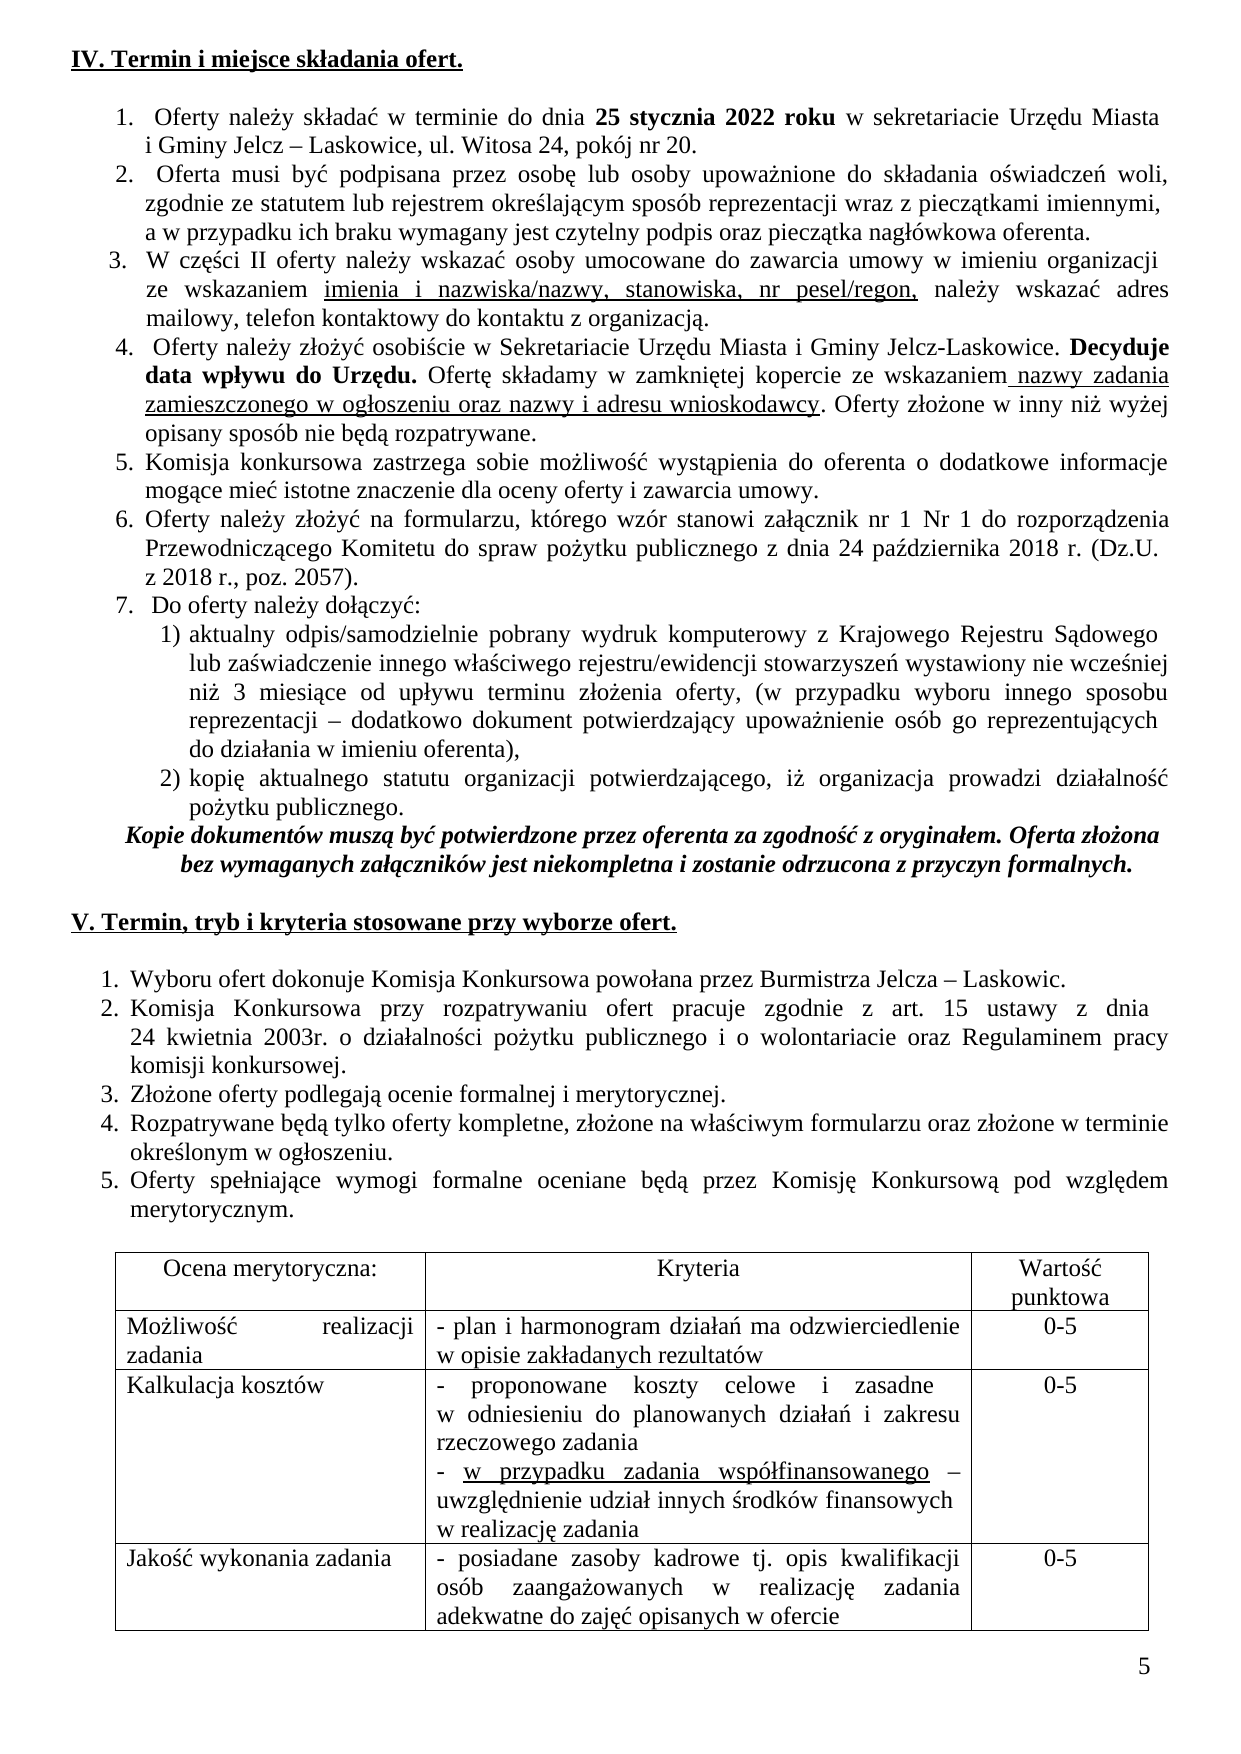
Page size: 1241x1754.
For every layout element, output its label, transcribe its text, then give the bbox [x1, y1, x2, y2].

table_cell - plan i harmonogram działań ma odzwierciedlenie w opisie zakładanych rezultatów [426, 1311, 971, 1369]
list Wyboru ofert dokonuje Komisja Konkursowa powołana przez Burmistrza Jelcza – Laskowic. [100, 964, 1169, 993]
list Oferty należy składać w terminie do dnia 25 stycznia 2022 roku w sekretariacie Urzędu Miasta i Gminy Jelcz – Laskowice, ul. Witosa 24, pokój nr 20. [115, 102, 1169, 159]
table_header Kryteria [426, 1253, 971, 1310]
table_header Ocena merytoryczna: [116, 1253, 425, 1310]
list aktualny odpis/samodzielnie pobrany wydruk komputerowy z Krajowego Rejestru Sądowego lub zaświadczenie innego właściwego rejestru/ewidencji stowarzyszeń wystawiony nie wcześniej niż 3 miesiące od upływu terminu złożenia oferty, (w przypadku wyboru innego sposobu reprezentacji – dodatkowo dokument potwierdzający upoważnienie osób go reprezentujących do działania w imieniu oferenta), [159, 619, 1169, 763]
table_cell 0-5 [972, 1311, 1148, 1369]
table_header Wartość punktowa [972, 1253, 1148, 1310]
list Złożone oferty podlegają ocenie formalnej i merytorycznej. [100, 1079, 1169, 1108]
list Oferta musi być podpisana przez osobę lub osoby upoważnione do składania oświadczeń woli, zgodnie ze statutem lub rejestrem określającym sposób reprezentacji wraz z pieczątkami imiennymi, a w przypadku ich braku wymagany jest czytelny podpis oraz pieczątka nagłówkowa oferenta. [115, 159, 1169, 246]
text IV. Termin i miejsce składania ofert. [71, 44, 1169, 73]
list Oferty należy złożyć na formularzu, którego wzór stanowi załącznik nr 1 Nr 1 do rozporządzenia Przewodniczącego Komitetu do spraw pożytku publicznego z dnia 24 października 2018 r. (Dz.U. z 2018 r., poz. 2057). [115, 504, 1169, 591]
list Rozpatrywane będą tylko oferty kompletne, złożone na właściwym formularzu oraz złożone w terminie określonym w ogłoszeniu. [100, 1108, 1169, 1166]
table_cell Jakość wykonania zadania [116, 1544, 425, 1630]
list Komisja Konkursowa przy rozpatrywaniu ofert pracuje zgodnie z art. 15 ustawy z dnia 24 kwietnia 2003r. o działalności pożytku publicznego i o wolontariacie oraz Regulaminem pracy komisji konkursowej. [100, 993, 1169, 1079]
text V. Termin, tryb i kryteria stosowane przy wyborze ofert. [71, 907, 1169, 936]
table_cell 0-5 [972, 1544, 1148, 1630]
table_cell - proponowane koszty celowe i zasadne w odniesieniu do planowanych działań i zakresu rzeczowego zadania - w przypadku zadania współfinansowanego – uwzględnienie udział innych środków finansowych w realizację zadania [426, 1370, 971, 1542]
table_cell - posiadane zasoby kadrowe tj. opis kwalifikacji osób zaangażowanych w realizację zadania adekwatne do zajęć opisanych w ofercie [426, 1544, 971, 1630]
table_cell Możliwość realizacji zadania [116, 1311, 425, 1369]
list kopię aktualnego statutu organizacji potwierdzającego, iż organizacja prowadzi działalność pożytku publicznego. [159, 763, 1169, 821]
list Komisja konkursowa zastrzega sobie możliwość wystąpienia do oferenta o dodatkowe informacje mogące mieć istotne znaczenie dla oceny oferty i zawarcia umowy. [115, 447, 1169, 504]
list Oferty należy złożyć osobiście w Sekretariacie Urzędu Miasta i Gminy Jelcz-Laskowice. Decyduje data wpływu do Urzędu. Ofertę składamy w zamkniętej kopercie ze wskazaniem nazwy zadania zamieszczonego w ogłoszeniu oraz nazwy i adresu wnioskodawcy. Oferty złożone w inny niż wyżej opisany sposób nie będą rozpatrywane. [115, 332, 1169, 447]
table_cell Kalkulacja kosztów [116, 1370, 425, 1542]
list W części II oferty należy wskazać osoby umocowane do zawarcia umowy w imieniu organizacji ze wskazaniem imienia i nazwiska/nazwy, stanowiska, nr pesel/regon, należy wskazać adres mailowy, telefon kontaktowy do kontaktu z organizacją. [108, 246, 1169, 332]
table_cell 0-5 [972, 1370, 1148, 1542]
list Oferty spełniające wymogi formalne oceniane będą przez Komisję Konkursową pod względem merytorycznym. [100, 1166, 1169, 1223]
text Kopie dokumentów muszą być potwierdzone przez oferenta za zgodność z oryginałem. Oferta złożona bez wymaganych załączników jest niekompletna i zostanie odrzucona z przyczyn formalnych. [115, 821, 1169, 878]
list Do oferty należy dołączyć: [115, 591, 1169, 619]
